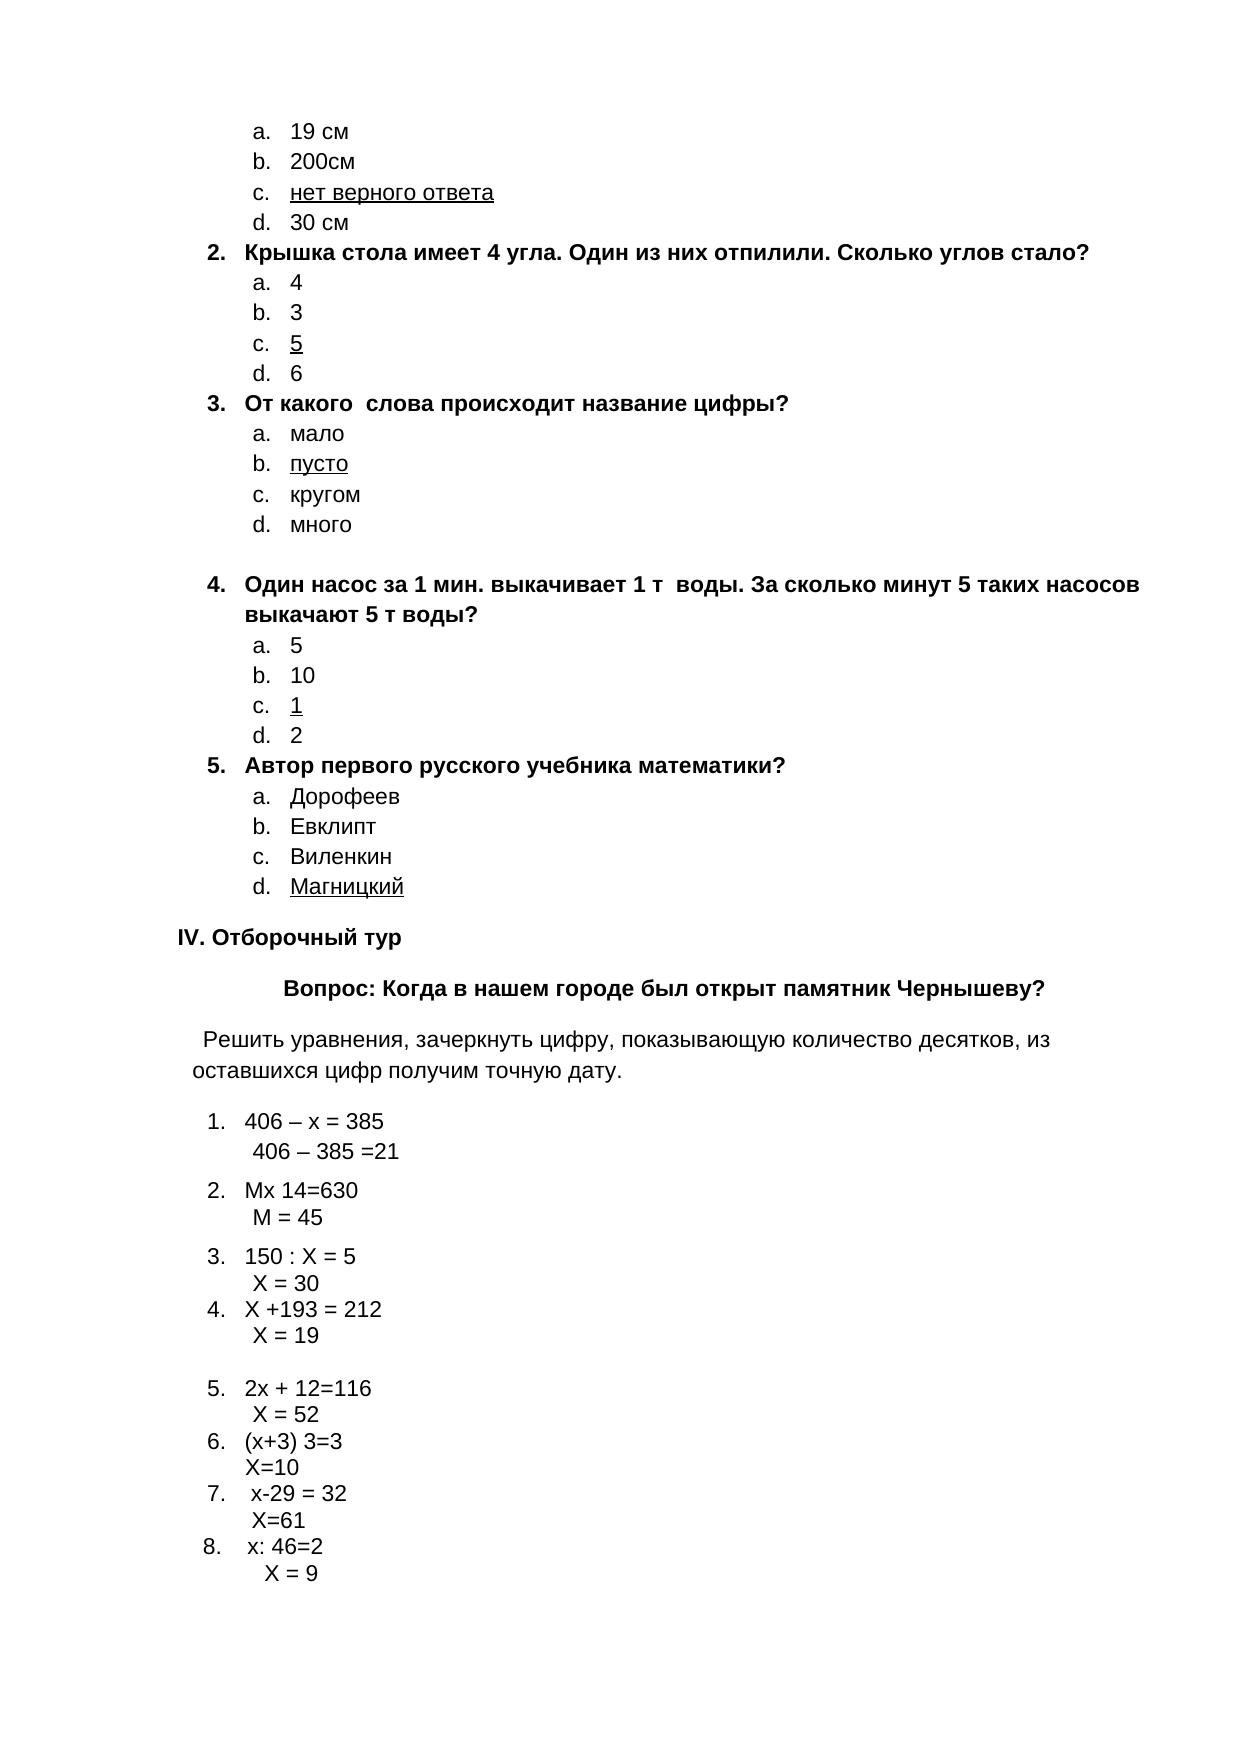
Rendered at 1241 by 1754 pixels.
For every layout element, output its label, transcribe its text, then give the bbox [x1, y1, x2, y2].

list Евклипт [252, 813, 1152, 839]
list 3 [252, 299, 1152, 326]
list много [252, 511, 1152, 537]
list Виленкин [252, 843, 1152, 869]
text Решить уравнения, зачеркнуть цифру, показывающую количество десятков, из оставшихся цифр получим точную дату. [177, 1026, 1152, 1083]
list Х +193 = 212 [207, 1296, 1152, 1322]
list 150 : Х = 5 [207, 1243, 1152, 1269]
list (х+3) 3=3 [207, 1428, 1152, 1454]
list х-29 = 32 [207, 1480, 1152, 1507]
list Автор первого русского учебника математики? [207, 752, 1152, 779]
list 406 – 385 =21 [252, 1138, 1152, 1164]
list 2х + 12=116 [207, 1375, 1152, 1401]
text IV. Отборочный тур [177, 924, 1152, 951]
text Х = 9 [207, 1559, 1152, 1586]
list Один насос за 1 мин. выкачивает 1 т воды. За сколько минут 5 таких насосов выкачают 5 т воды? [207, 571, 1152, 628]
list От какого слова происходит название цифры? [207, 390, 1152, 416]
text Х=10 [207, 1454, 1152, 1480]
list 406 – x = 385 [207, 1108, 1152, 1134]
list 4 [252, 269, 1152, 296]
list M = 45 [252, 1204, 1152, 1230]
list Магницкий [252, 873, 1152, 900]
list 10 [252, 662, 1152, 688]
list Mх 14=630 [207, 1177, 1152, 1204]
list Х = 52 [252, 1401, 1152, 1428]
list кругом [252, 481, 1152, 507]
list 5 [252, 329, 1152, 356]
list 6 [252, 360, 1152, 386]
list 19 см [252, 118, 1152, 144]
text Вопрос: Когда в нашем городе был открыт памятник Чернышеву? [177, 975, 1152, 1002]
list Х = 19 [252, 1322, 1152, 1349]
list Х = 30 [252, 1269, 1152, 1296]
list пусто [252, 450, 1152, 477]
list Дорофеев [252, 783, 1152, 809]
list 5 [252, 632, 1152, 658]
list Крышка стола имеет 4 угла. Один из них отпилили. Сколько углов стало? [207, 239, 1152, 265]
text 8. х: 46=2 [177, 1533, 1152, 1559]
list нет верного ответа [252, 178, 1152, 205]
list 1 [252, 692, 1152, 718]
list 200см [252, 148, 1152, 175]
list мало [252, 420, 1152, 447]
list 30 см [252, 209, 1152, 235]
text Х=61 [207, 1507, 1152, 1533]
list 2 [252, 722, 1152, 749]
